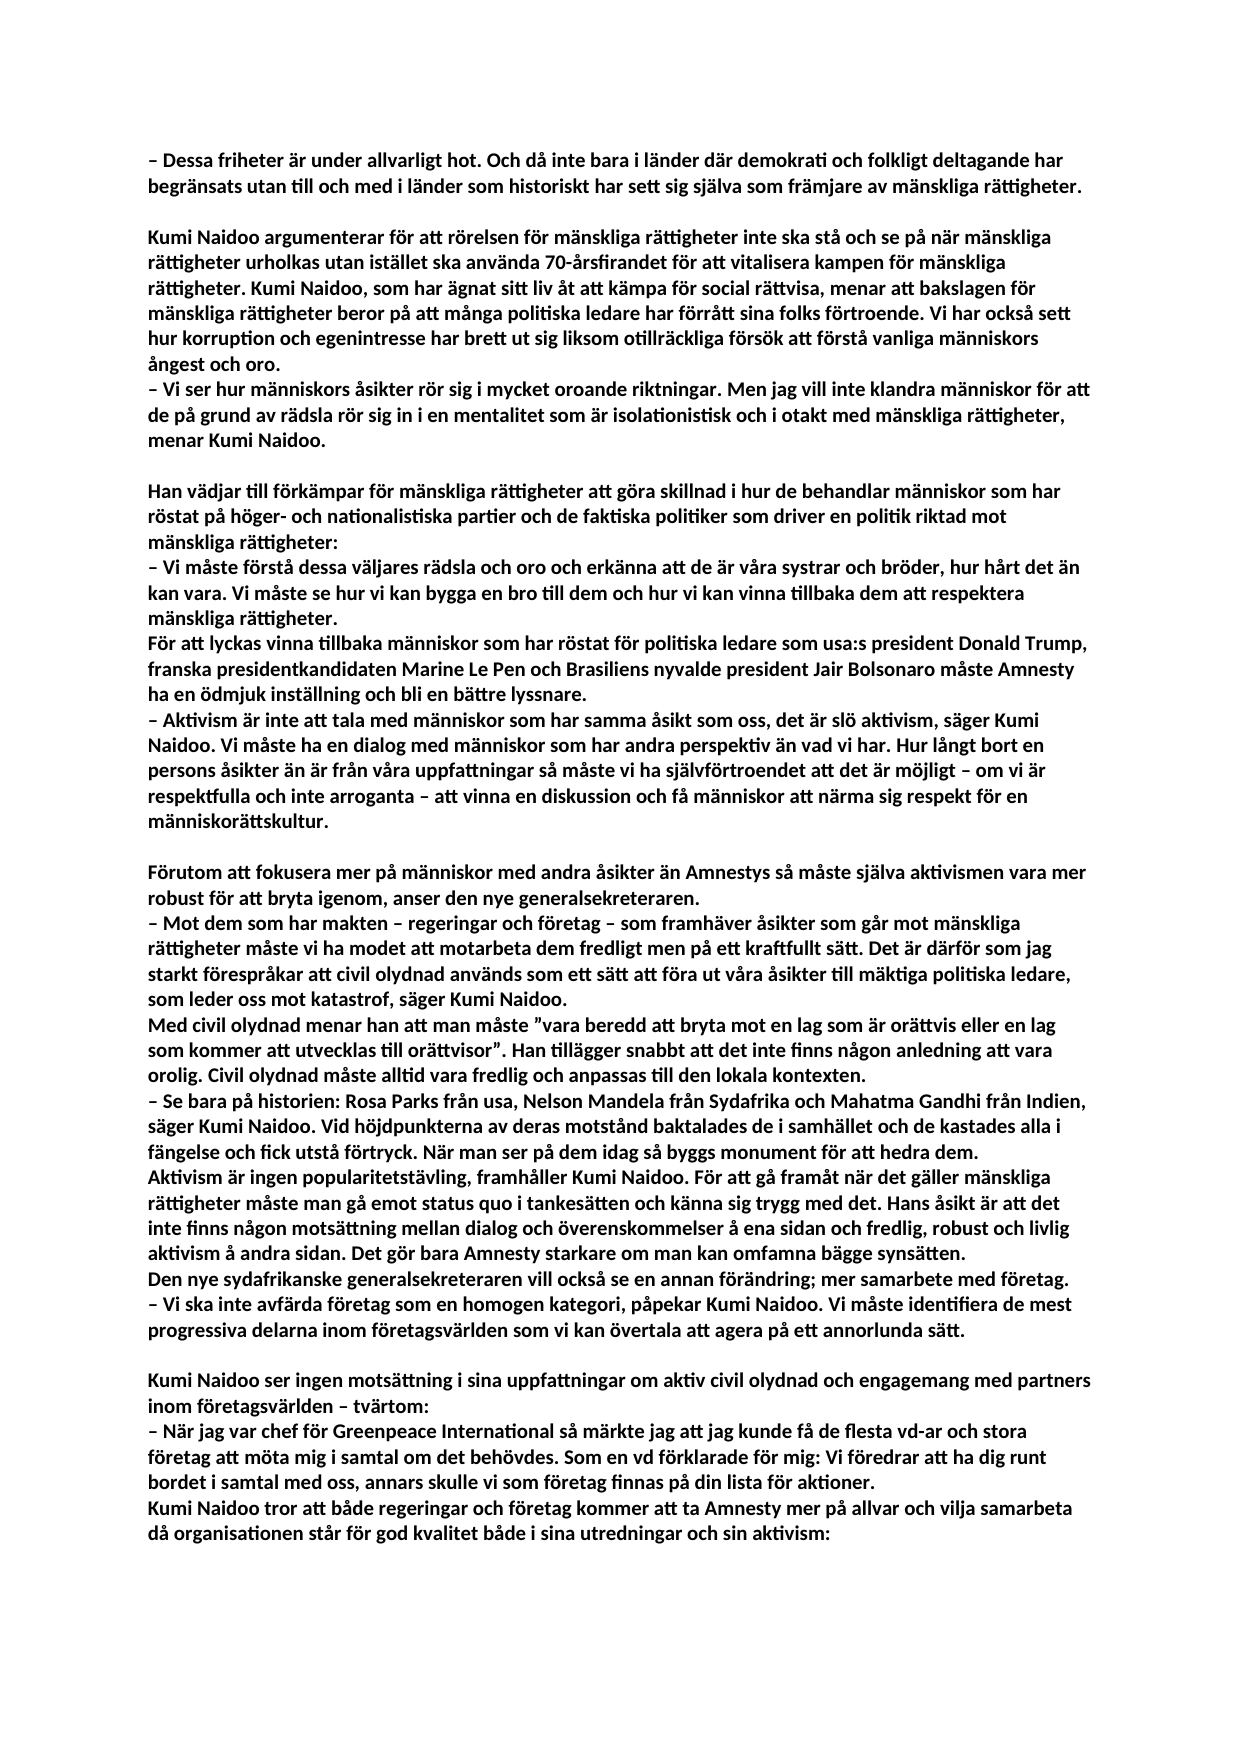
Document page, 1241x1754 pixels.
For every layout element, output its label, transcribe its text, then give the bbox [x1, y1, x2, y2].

text Med civil olydnad menar han att man måste ”vara beredd att bryta mot en lag som är orättvis eller en lag som kommer att utvecklas till orättvisor”. Han tillägger snabbt att det inte finns någon anledning att vara orolig. Civil olydnad måste alltid vara fredlig och anpassas till den lokala kontexten. [148, 1012, 1093, 1088]
text – Vi måste förstå dessa väljares rädsla och oro och erkänna att de är våra systrar och bröder, hur hårt det än kan vara. Vi måste se hur vi kan bygga en bro till dem och hur vi kan vinna tillbaka dem att respektera mänskliga rättigheter. [148, 554, 1093, 631]
text – Dessa friheter är under allvarligt hot. Och då inte bara i länder där demokrati och folkligt deltagande har begränsats utan till och med i länder som historiskt har sett sig själva som främjare av mänskliga rättigheter. [148, 148, 1093, 198]
text – Se bara på historien: Rosa Parks från usa, Nelson Mandela från Sydafrika och Mahatma Gandhi från Indien, säger Kumi Naidoo. Vid höjdpunkterna av deras motstånd baktalades de i samhället och de kastades alla i fängelse och fick utstå förtryck. När man ser på dem idag så byggs monument för att hedra dem. [148, 1088, 1093, 1164]
text – Mot dem som har makten – regeringar och företag – som framhäver åsikter som går mot mänskliga rättigheter måste vi ha modet att motarbeta dem fredligt men på ett kraftfullt sätt. Det är därför som jag starkt förespråkar att civil olydnad används som ett sätt att föra ut våra åsikter till mäktiga politiska ledare, som leder oss mot katastrof, säger Kumi Naidoo. [148, 910, 1093, 1012]
text – Vi ska inte avfärda företag som en homogen kategori, påpekar Kumi Naidoo. Vi måste identifiera de mest progressiva delarna inom företagsvärlden som vi kan övertala att agera på ett annorlunda sätt. [148, 1291, 1093, 1342]
text – Aktivism är inte att tala med människor som har samma åsikt som oss, det är slö aktivism, säger Kumi Naidoo. Vi måste ha en dialog med människor som har andra perspektiv än vad vi har. Hur långt bort en persons åsikter än är från våra uppfattningar så måste vi ha självförtroendet att det är möjligt – om vi är respektfulla och inte arroganta – att vinna en diskussion och få människor att närma sig respekt för en människorättskultur. [148, 707, 1093, 834]
text Förutom att fokusera mer på människor med andra åsikter än Amnestys så måste själva aktivismen vara mer robust för att bryta igenom, anser den nye generalsekreteraren. [148, 859, 1093, 910]
text Den nye sydafrikanske generalsekreteraren vill också se en annan förändring; mer samarbete med företag. [148, 1266, 1093, 1291]
text – Vi ser hur människors åsikter rör sig i mycket oroande riktningar. Men jag vill inte klandra människor för att de på grund av rädsla rör sig in i en mentalitet som är isolationistisk och i otakt med mänskliga rättigheter, menar Kumi Naidoo. [148, 376, 1093, 453]
text Aktivism är ingen popularitetstävling, framhåller Kumi Naidoo. För att gå framåt när det gäller mänskliga rättigheter måste man gå emot status quo i tankesätten och känna sig trygg med det. Hans åsikt är att det inte finns någon motsättning mellan dialog och överenskommelser å ena sidan och fredlig, robust och livlig aktivism å andra sidan. Det gör bara Amnesty starkare om man kan omfamna bägge synsätten. [148, 1164, 1093, 1266]
text Han vädjar till förkämpar för mänskliga rättigheter att göra skillnad i hur de behandlar människor som har röstat på höger- och nationalistiska partier och de faktiska politiker som driver en politik riktad mot mänskliga rättigheter: [148, 478, 1093, 554]
text Kumi Naidoo tror att både regeringar och företag kommer att ta Amnesty mer på allvar och vilja samarbeta då organisationen står för god kvalitet både i sina utredningar och sin aktivism: [148, 1495, 1093, 1546]
text Kumi Naidoo argumenterar för att rörelsen för mänskliga rättigheter inte ska stå och se på när mänskliga rättigheter urholkas utan istället ska använda 70-årsfirandet för att vitalisera kampen för mänskliga rättigheter. Kumi Naidoo, som har ägnat sitt liv åt att kämpa för social rättvisa, menar att bakslagen för mänskliga rättigheter beror på att många politiska ledare har förrått sina folks förtroende. Vi har också sett hur korruption och egenintresse har brett ut sig liksom otillräckliga försök att förstå vanliga människors ångest och oro. [148, 224, 1093, 376]
text Kumi Naidoo ser ingen motsättning i sina uppfattningar om aktiv civil olydnad och engagemang med partners inom företagsvärlden – tvärtom: [148, 1368, 1093, 1418]
text För att lyckas vinna tillbaka människor som har röstat för politiska ledare som usa:s president Donald Trump, franska presidentkandidaten Marine Le Pen och Brasiliens nyvalde president Jair Bolsonaro måste Amnesty ha en ödmjuk inställning och bli en bättre lyssnare. [148, 631, 1093, 707]
text – När jag var chef för Greenpeace International så märkte jag att jag kunde få de flesta vd-ar och stora företag att möta mig i samtal om det behövdes. Som en vd förklarade för mig: Vi föredrar att ha dig runt bordet i samtal med oss, annars skulle vi som företag finnas på din lista för aktioner. [148, 1418, 1093, 1495]
